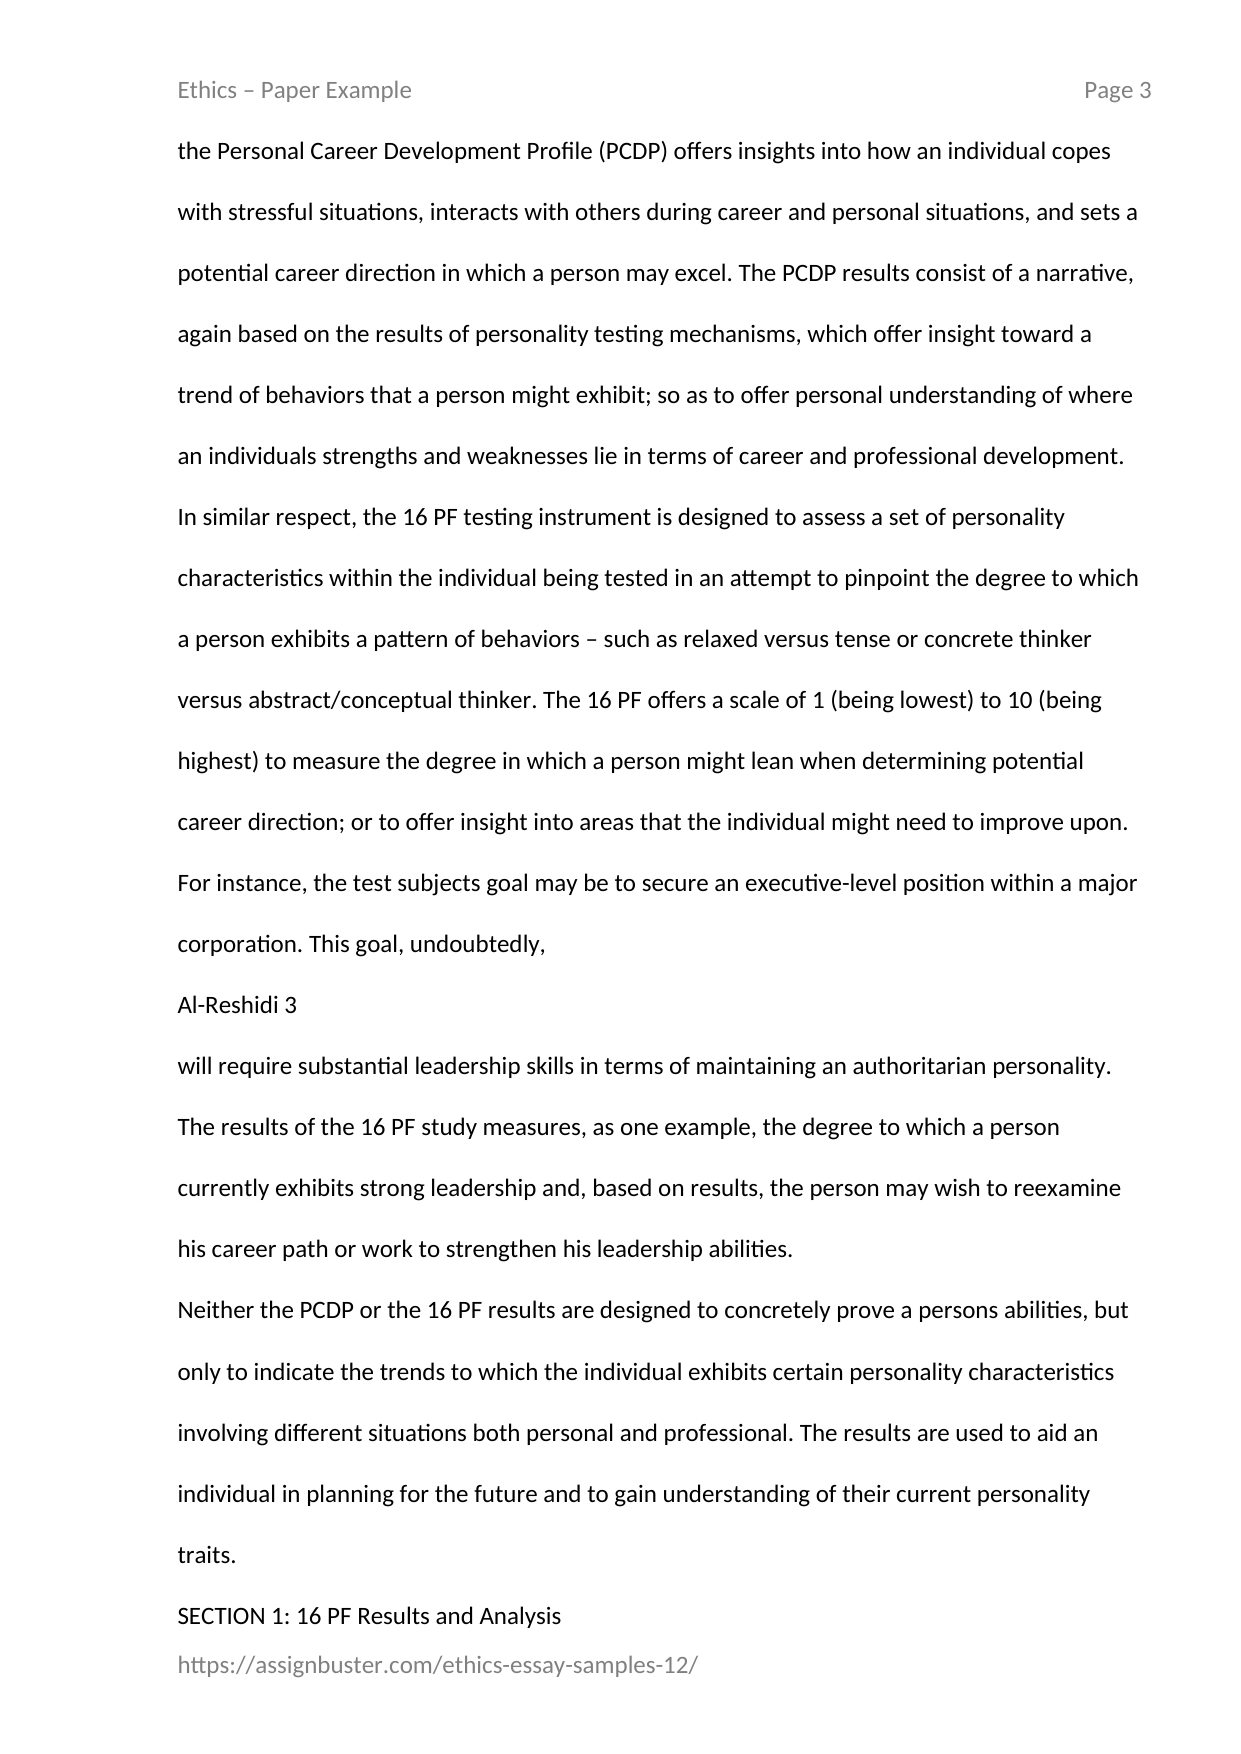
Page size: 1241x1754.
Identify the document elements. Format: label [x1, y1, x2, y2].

text [177, 135, 1152, 1630]
